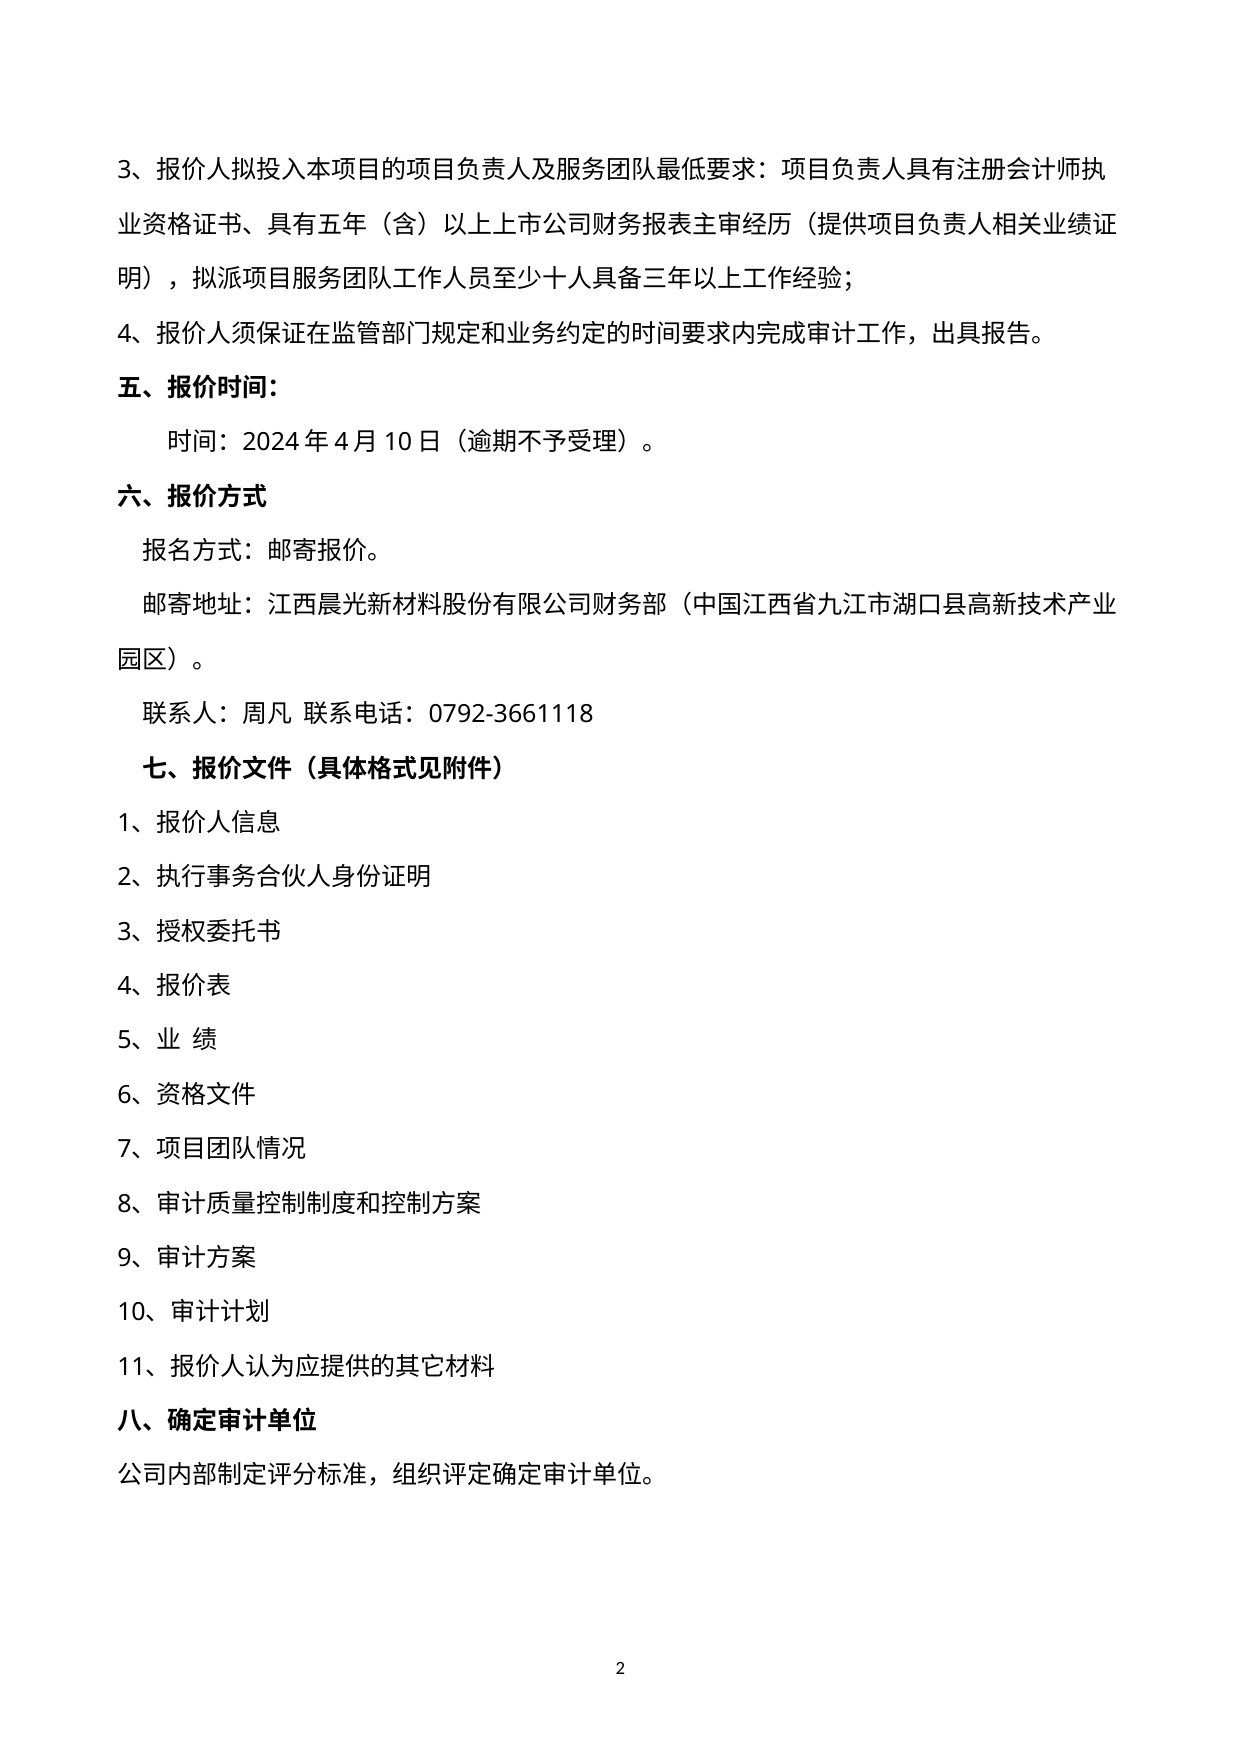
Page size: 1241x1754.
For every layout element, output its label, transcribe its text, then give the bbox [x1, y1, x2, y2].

text 4、报价人须保证在监管部门规定和业务约定的时间要求内完成审计工作，出具报告。 [117, 313, 1123, 349]
text 六、报价方式 [117, 476, 1123, 512]
text 3、报价人拟投入本项目的项目负责人及服务团队最低要求：项目负责人具有注册会计师执业资格证书、具有五年（含）以上上市公司财务报表主审经历（提供项目负责人相关业绩证明），拟派项目服务团队工作人员至少十人具备三年以上工作经验； [117, 150, 1123, 295]
text 公司内部制定评分标准，组织评定确定审计单位。 [117, 1455, 1123, 1491]
text 6、资格文件 [117, 1074, 1123, 1111]
text 邮寄地址：江西晨光新材料股份有限公司财务部（中国江西省九江市湖口县高新技术产业园区）。 [117, 585, 1123, 676]
text 报名方式：邮寄报价。 [117, 531, 1123, 567]
text 2、执行事务合伙人身份证明 [117, 857, 1123, 893]
text 1、报价人信息 [117, 802, 1123, 839]
text 七、报价文件（具体格式见附件） [117, 748, 1123, 784]
text 5、业 绩 [117, 1020, 1123, 1056]
text 五、报价时间： [117, 367, 1123, 404]
text 联系人：周凡 联系电话：0792-3661118 [117, 694, 1123, 730]
text 9、审计方案 [117, 1237, 1123, 1274]
text 4、报价表 [117, 966, 1123, 1002]
text 11、报价人认为应提供的其它材料 [117, 1346, 1123, 1382]
text 7、项目团队情况 [117, 1129, 1123, 1165]
text 8、审计质量控制制度和控制方案 [117, 1183, 1123, 1219]
text 时间：2024年4月10日（逾期不予受理）。 [117, 422, 1123, 458]
text 3、授权委托书 [117, 911, 1123, 947]
text 10、审计计划 [117, 1292, 1123, 1328]
text 八、确定审计单位 [117, 1401, 1123, 1437]
